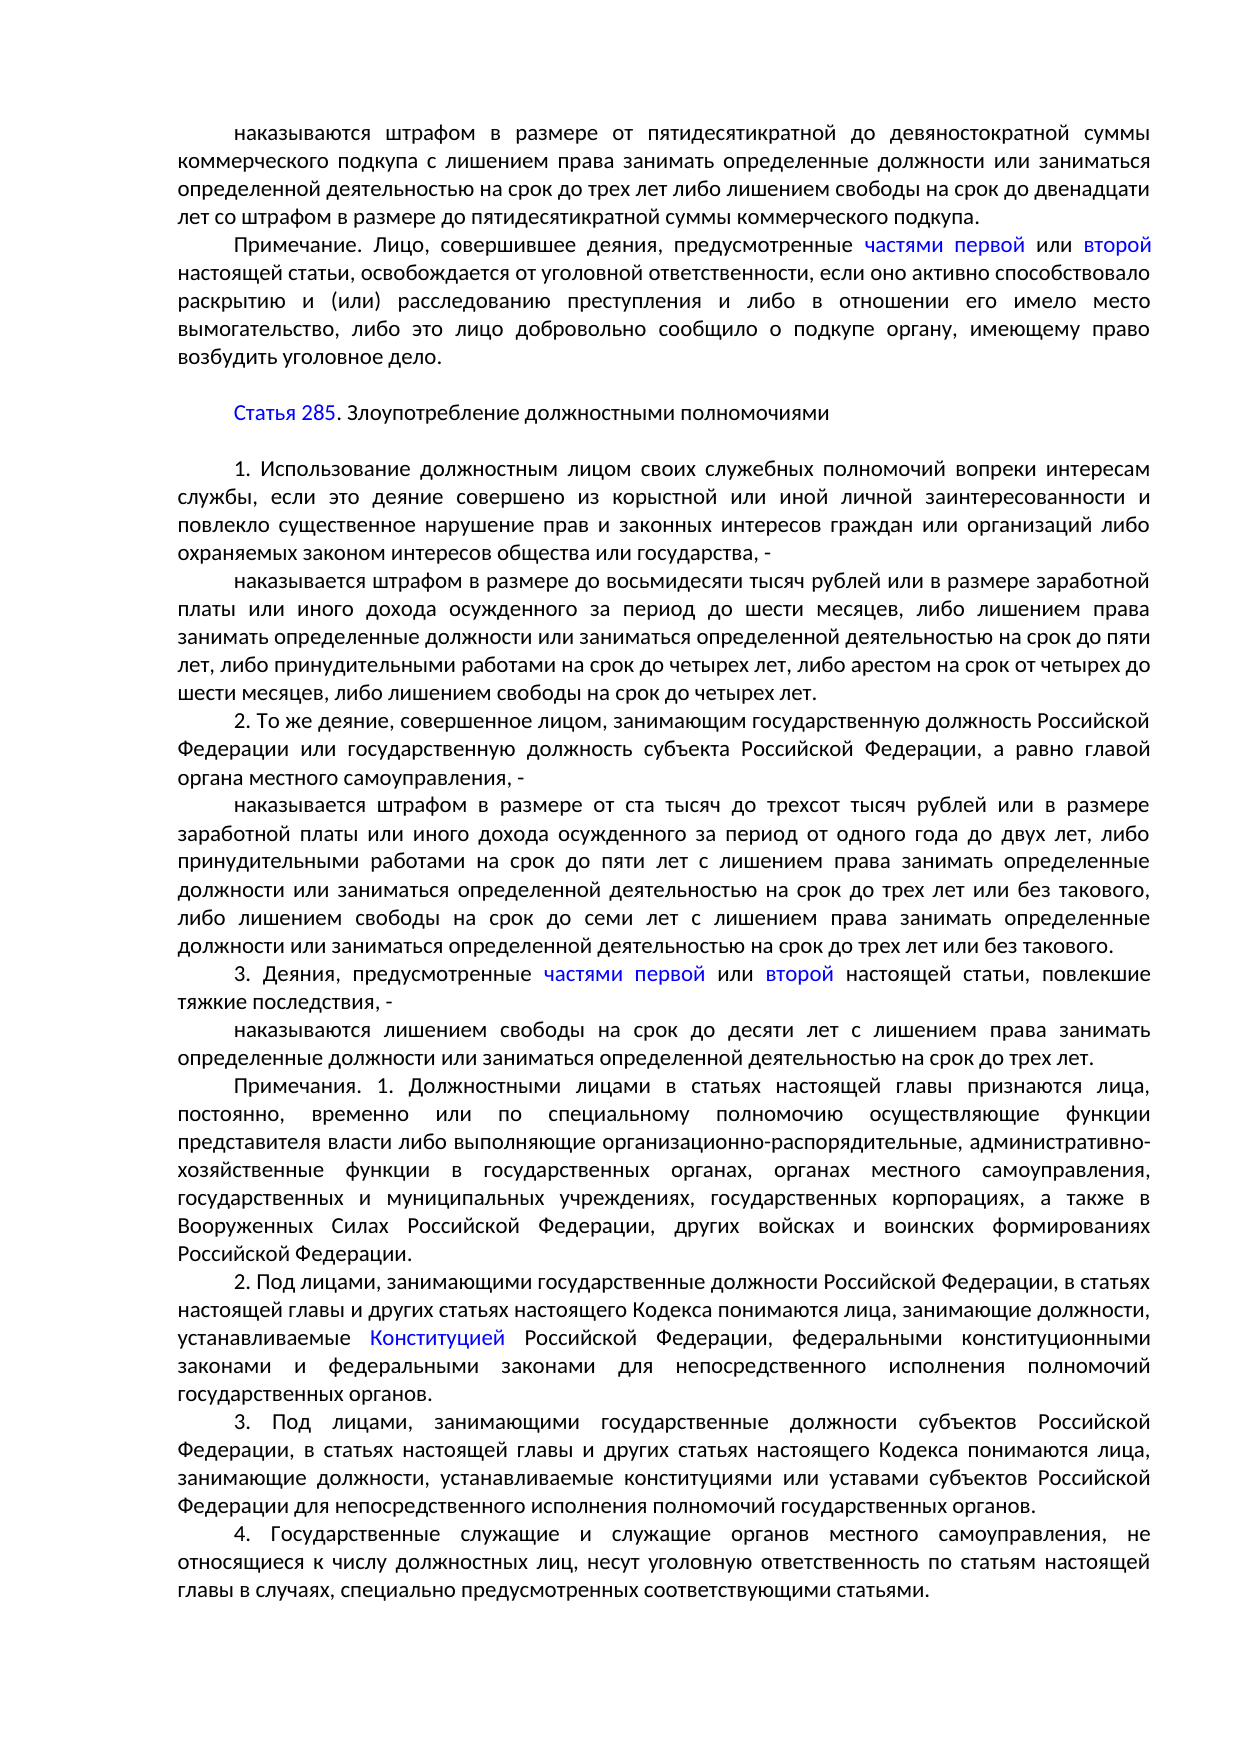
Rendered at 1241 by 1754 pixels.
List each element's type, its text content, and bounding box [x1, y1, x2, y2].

text 2. Под лицами, занимающими государственные должности Российской Федерации, в статьях настоящей главы и других статьях настоящего Кодекса понимаются лица, занимающие должности, устанавливаемые Конституцией Российской Федерации, федеральными конституционными законами и федеральными законами для непосредственного исполнения полномочий государственных органов. [177, 1267, 1152, 1407]
text Примечание. Лицо, совершившее деяния, предусмотренные частями первой или второй настоящей статьи, освобождается от уголовной ответственности, если оно активно способствовало раскрытию и (или) расследованию преступления и либо в отношении его имело место вымогательство, либо это лицо добровольно сообщило о подкупе органу, имеющему право возбудить уголовное дело. [177, 230, 1152, 370]
text наказываются лишением свободы на срок до десяти лет с лишением права занимать определенные должности или заниматься определенной деятельностью на срок до трех лет. [177, 1015, 1152, 1071]
text 3. Под лицами, занимающими государственные должности субъектов Российской Федерации, в статьях настоящей главы и других статьях настоящего Кодекса понимаются лица, занимающие должности, устанавливаемые конституциями или уставами субъектов Российской Федерации для непосредственного исполнения полномочий государственных органов. [177, 1407, 1152, 1519]
text наказываются штрафом в размере от пятидесятикратной до девяностократной суммы коммерческого подкупа с лишением права занимать определенные должности или заниматься определенной деятельностью на срок до трех лет либо лишением свободы на срок до двенадцати лет со штрафом в размере до пятидесятикратной суммы коммерческого подкупа. [177, 118, 1152, 230]
text Примечания. 1. Должностными лицами в статьях настоящей главы признаются лица, постоянно, временно или по специальному полномочию осуществляющие функции представителя власти либо выполняющие организационно-распорядительные, административно-хозяйственные функции в государственных органах, органах местного самоуправления, государственных и муниципальных учреждениях, государственных корпорациях, а также в Вооруженных Силах Российской Федерации, других войсках и воинских формированиях Российской Федерации. [177, 1071, 1152, 1267]
text 4. Государственные служащие и служащие органов местного самоуправления, не относящиеся к числу должностных лиц, несут уголовную ответственность по статьям настоящей главы в случаях, специально предусмотренных соответствующими статьями. [177, 1519, 1152, 1603]
text 2. То же деяние, совершенное лицом, занимающим государственную должность Российской Федерации или государственную должность субъекта Российской Федерации, а равно главой органа местного самоуправления, - [177, 707, 1152, 791]
text наказывается штрафом в размере от ста тысяч до трехсот тысяч рублей или в размере заработной платы или иного дохода осужденного за период от одного года до двух лет, либо принудительными работами на срок до пяти лет с лишением права занимать определенные должности или заниматься определенной деятельностью на срок до трех лет или без такового, либо лишением свободы на срок до семи лет с лишением права занимать определенные должности или заниматься определенной деятельностью на срок до трех лет или без такового. [177, 791, 1152, 959]
text 3. Деяния, предусмотренные частями первой или второй настоящей статьи, повлекшие тяжкие последствия, - [177, 959, 1152, 1015]
text Статья 285. Злоупотребление должностными полномочиями [177, 398, 1152, 426]
text наказывается штрафом в размере до восьмидесяти тысяч рублей или в размере заработной платы или иного дохода осужденного за период до шести месяцев, либо лишением права занимать определенные должности или заниматься определенной деятельностью на срок до пяти лет, либо принудительными работами на срок до четырех лет, либо арестом на срок от четырех до шести месяцев, либо лишением свободы на срок до четырех лет. [177, 566, 1152, 707]
text 1. Использование должностным лицом своих служебных полномочий вопреки интересам службы, если это деяние совершено из корыстной или иной личной заинтересованности и повлекло существенное нарушение прав и законных интересов граждан или организаций либо охраняемых законом интересов общества или государства, - [177, 454, 1152, 566]
